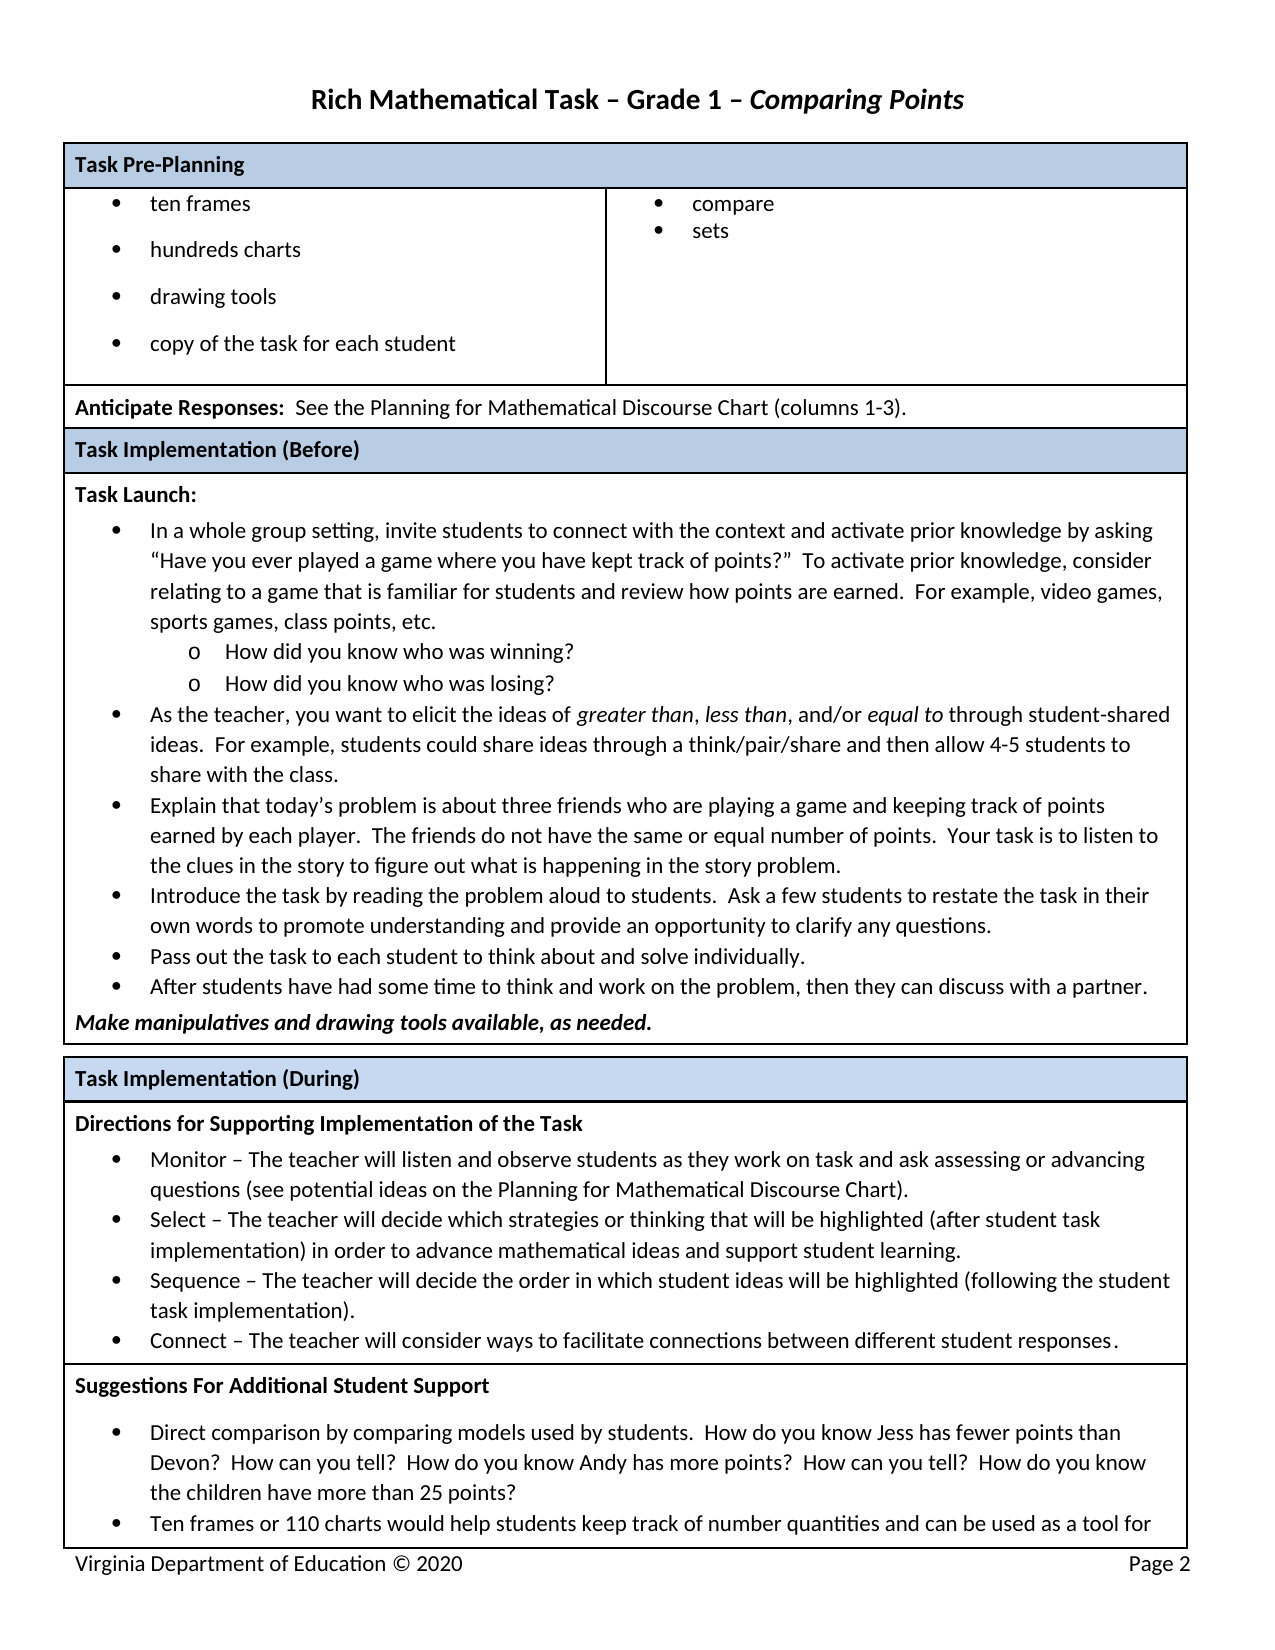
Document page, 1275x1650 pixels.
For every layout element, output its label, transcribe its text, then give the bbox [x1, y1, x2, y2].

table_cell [65, 1365, 1186, 1547]
table_cell Directions for Supporting Implementation of the Task Monitor – The teacher will listen and observe students as they work on task and ask assessing or advancing questions (see potential ideas on the Planning for Mathematical Discourse Chart). Select – The teacher will decide which strategies or thinking that will be highlighted (after student task implementation) in order to advance mathematical ideas and support student learning. Sequence – The teacher will decide the order in which student ideas will be highlighted (following the student task implementation). Connect – The teacher will consider ways to facilitate connections between different student responses. [65, 1103, 1186, 1363]
table_header Task Pre-Planning [65, 144, 1186, 187]
table_cell Task Implementation (Before) [65, 429, 1186, 472]
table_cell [607, 189, 1186, 384]
table_cell Anticipate Responses: See the Planning for Mathematical Discourse Chart (columns 1-3). [65, 386, 1186, 427]
table_header Task Implementation (During) [65, 1058, 1186, 1100]
table_cell Task Launch: In a whole group setting, invite students to connect with the context and activate prior knowledge by asking “Have you ever played a game where you have kept track of points?” To activate prior knowledge, consider relating to a game that is familiar for students and review how points are earned. For example, video games, sports games, class points, etc. How did you know who was winning? How did you know who was losing? As the teacher, you want to elicit the ideas of greater than, less than, and/or equal to through student-shared ideas. For example, students could share ideas through a think/pair/share and then allow 4-5 students to share with the class. Explain that today’s problem is about three friends who are playing a game and keeping track of points earned by each player. The friends do not have the same or equal number of points. Your task is to listen to the clues in the story to figure out what is happening in the story problem. Introduce the task by reading the problem aloud to students. Ask a few students to restate the task in their own words to promote understanding and provide an opportunity to clarify any questions. Pass out the task to each student to think about and solve individually. After students have had some time to think and work on the problem, then they can discuss with a partner. Make manipulatives and drawing tools available, as needed. [65, 474, 1186, 1043]
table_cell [65, 189, 605, 384]
